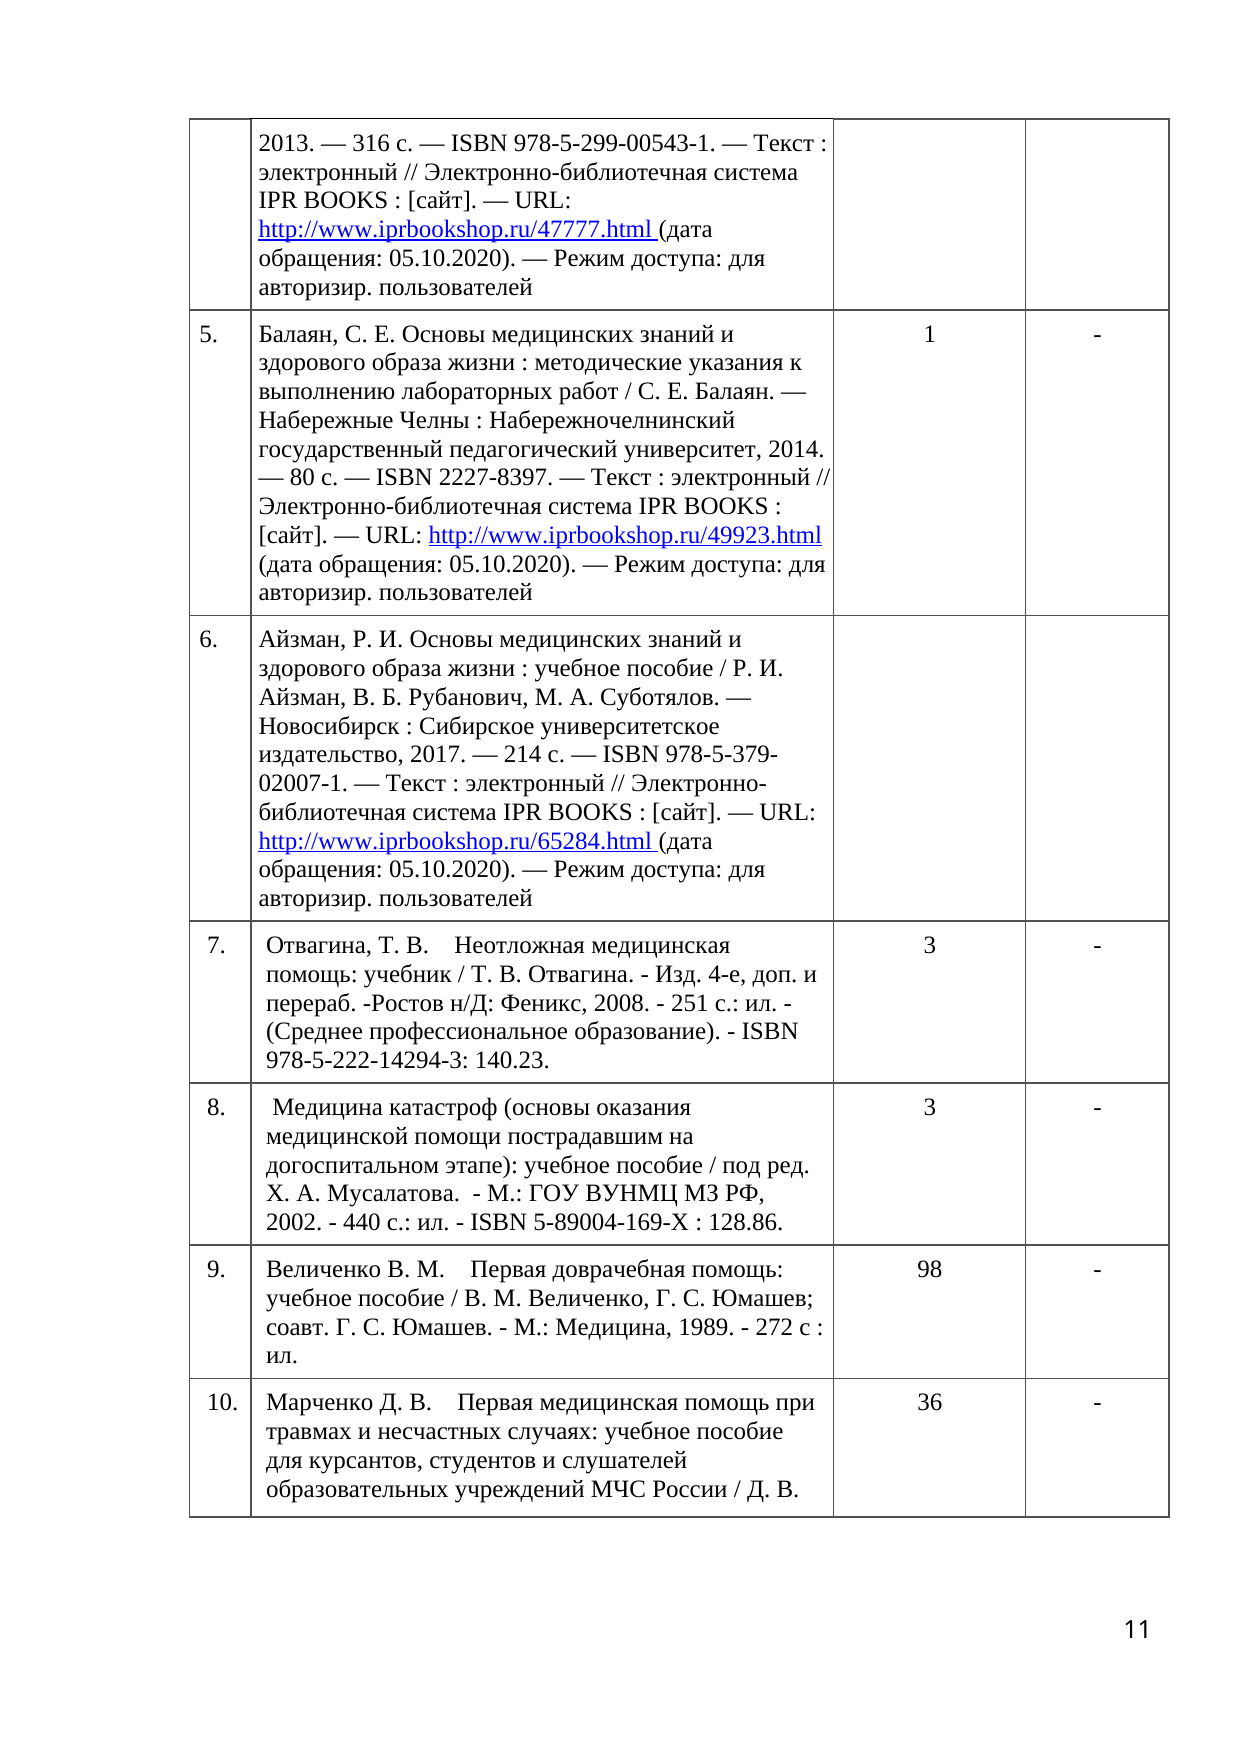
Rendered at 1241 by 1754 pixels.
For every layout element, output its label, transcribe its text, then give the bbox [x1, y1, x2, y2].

table_cell Отвагина, Т. В. Неотложная медицинская помощь: учебник / Т. В. Отвагина. - Изд. 4-е, доп. и перераб. -Ростов н/Д: Феникс, 2008. - 251 с.: ил. - (Среднее профессиональное образование). - ISBN 978-5-222-14294-3: 140.23. [252, 922, 833, 1082]
table_cell - [1026, 1084, 1168, 1244]
table_cell 3 [834, 922, 1025, 1082]
table_cell [190, 120, 250, 309]
table_cell Медицина катастроф (основы оказания медицинской помощи пострадавшим на догоспитальном этапе): учебное пособие / под ред. Х. А. Мусалатова. - М.: ГОУ ВУНМЦ МЗ РФ, 2002. - 440 с.: ил. - ISBN 5-89004-169-Х : 128.86. [252, 1084, 833, 1244]
table_cell 1 [834, 120, 1025, 309]
table_cell 36 [834, 1379, 1025, 1516]
table_cell 98 [834, 1246, 1025, 1377]
table_cell Величенко В. М. Первая доврачебная помощь: учебное пособие / В. М. Величенко, Г. С. Юмашев; соавт. Г. С. Юмашев. - М.: Медицина, 1989. - 272 с : ил. [252, 1246, 833, 1377]
table_cell [190, 1084, 250, 1244]
table_cell - [1026, 311, 1168, 614]
table_cell 3 [834, 1084, 1025, 1244]
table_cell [252, 1379, 833, 1516]
table_cell Айзман, Р. И. Основы медицинских знаний и здорового образа жизни : учебное пособие / Р. И. Айзман, В. Б. Рубанович, М. А. Суботялов. — Новосибирск : Сибирское университетское издательство, 2017. — 214 c. — ISBN 978-5-379-02007-1. — Текст : электронный // Электронно-библиотечная система IPR BOOKS : [сайт]. — URL: http://www.iprbookshop.ru/65284.html (дата обращения: 05.10.2020). — Режим доступа: для авторизир. пользователей [252, 616, 833, 920]
table_cell [190, 1246, 250, 1377]
table_cell [190, 922, 250, 1082]
table_cell 1 [834, 311, 1025, 614]
table_cell [190, 1379, 250, 1516]
table_cell [834, 616, 1025, 920]
table_cell Балаян, С. Е. Основы медицинских знаний и здорового образа жизни : методические указания к выполнению лабораторных работ / С. Е. Балаян. — Набережные Челны : Набережночелнинский государственный педагогический университет, 2014. — 80 c. — ISBN 2227-8397. — Текст : электронный // Электронно-библиотечная система IPR BOOKS : [сайт]. — URL: http://www.iprbookshop.ru/49923.html (дата обращения: 05.10.2020). — Режим доступа: для авторизир. пользователей [252, 311, 833, 614]
table_cell - [1026, 922, 1168, 1082]
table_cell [252, 119, 833, 309]
table_cell - [1026, 1379, 1168, 1516]
table_cell [190, 311, 250, 614]
table_cell [1026, 616, 1168, 920]
table_cell [190, 616, 250, 920]
table_cell - [1026, 1246, 1168, 1377]
table_cell - [1026, 120, 1168, 309]
